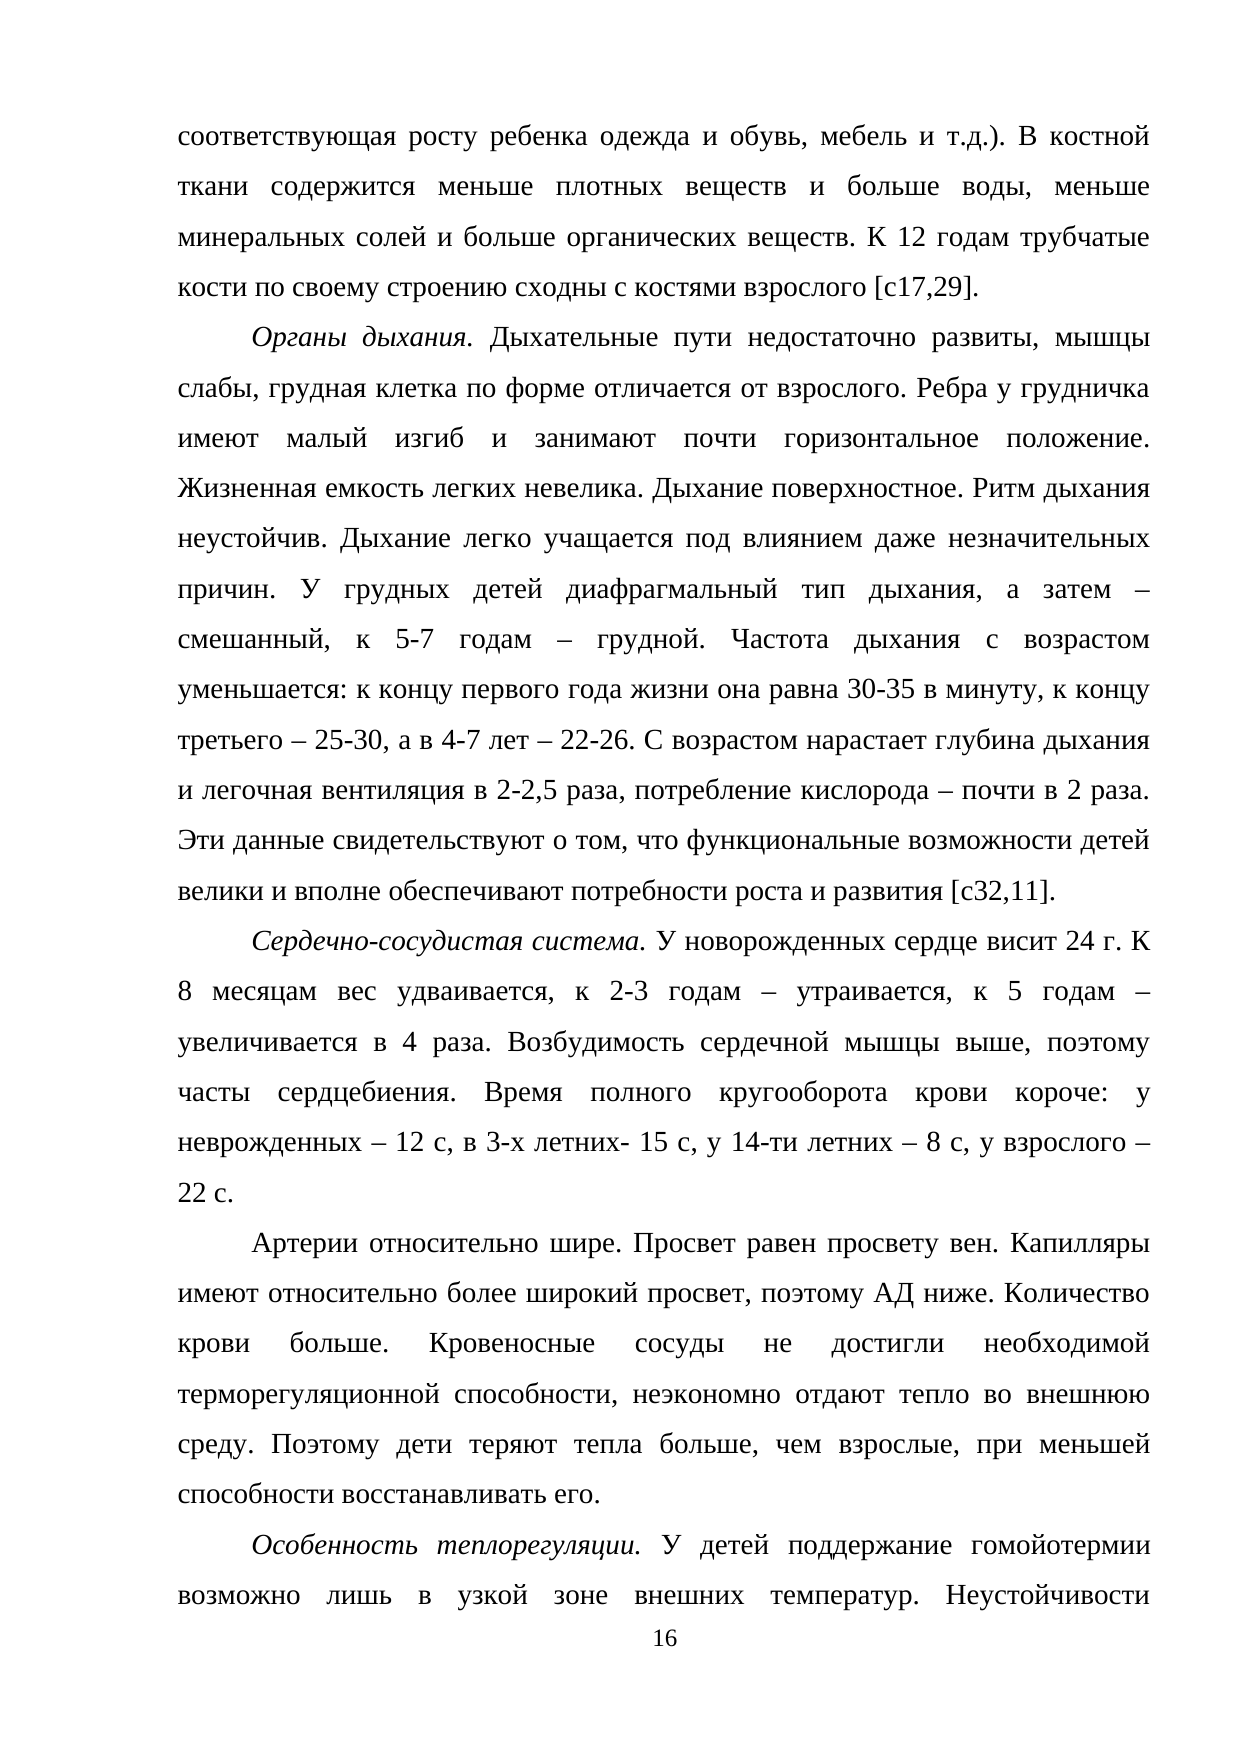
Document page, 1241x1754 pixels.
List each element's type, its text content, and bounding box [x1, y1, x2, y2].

text Органы дыхания. Дыхательные пути недостаточно развиты, мышцы слабы, грудная клетка по форме отличается от взрослого. Ребра у грудничка имеют малый изгиб и занимают почти горизонтальное положение. Жизненная емкость легких невелика. Дыхание поверхностное. Ритм дыхания неустойчив. Дыхание легко учащается под влиянием даже незначительных причин. У грудных детей диафрагмальный тип дыхания, а затем – смешанный, к 5-7 годам – грудной. Частота дыхания с возрастом уменьшается: к концу первого года жизни она равна 30-35 в минуту, к концу третьего – 25-30, а в 4-7 лет – 22-26. С возрастом нарастает глубина дыхания и легочная вентиляция в 2-2,5 раза, потребление кислорода – почти в 2 раза. Эти данные свидетельствуют о том, что функциональные возможности детей велики и вполне обеспечивают потребности роста и развития [c32,11]. [177, 319, 1151, 906]
text Сердечно-сосудистая система. У новорожденных сердце висит 24 г. К 8 месяцам вес удваивается, к 2-3 годам – утраивается, к 5 годам – увеличивается в 4 раза. Возбудимость сердечной мышцы выше, поэтому часты сердцебиения. Время полного кругооборота крови короче: у неврожденных – 12 с, в 3-х летних- 15 с, у 14-ти летних – 8 с, у взрослого – 22 с. [177, 923, 1151, 1208]
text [177, 1527, 1151, 1611]
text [177, 118, 1151, 303]
text Артерии относительно шире. Просвет равен просвету вен. Капилляры имеют относительно более широкий просвет, поэтому АД ниже. Количество крови больше. Кровеносные сосуды не достигли необходимой терморегуляционной способности, неэкономно отдают тепло во внешнюю среду. Поэтому дети теряют тепла больше, чем взрослые, при меньшей способности восстанавливать его. [177, 1225, 1151, 1510]
